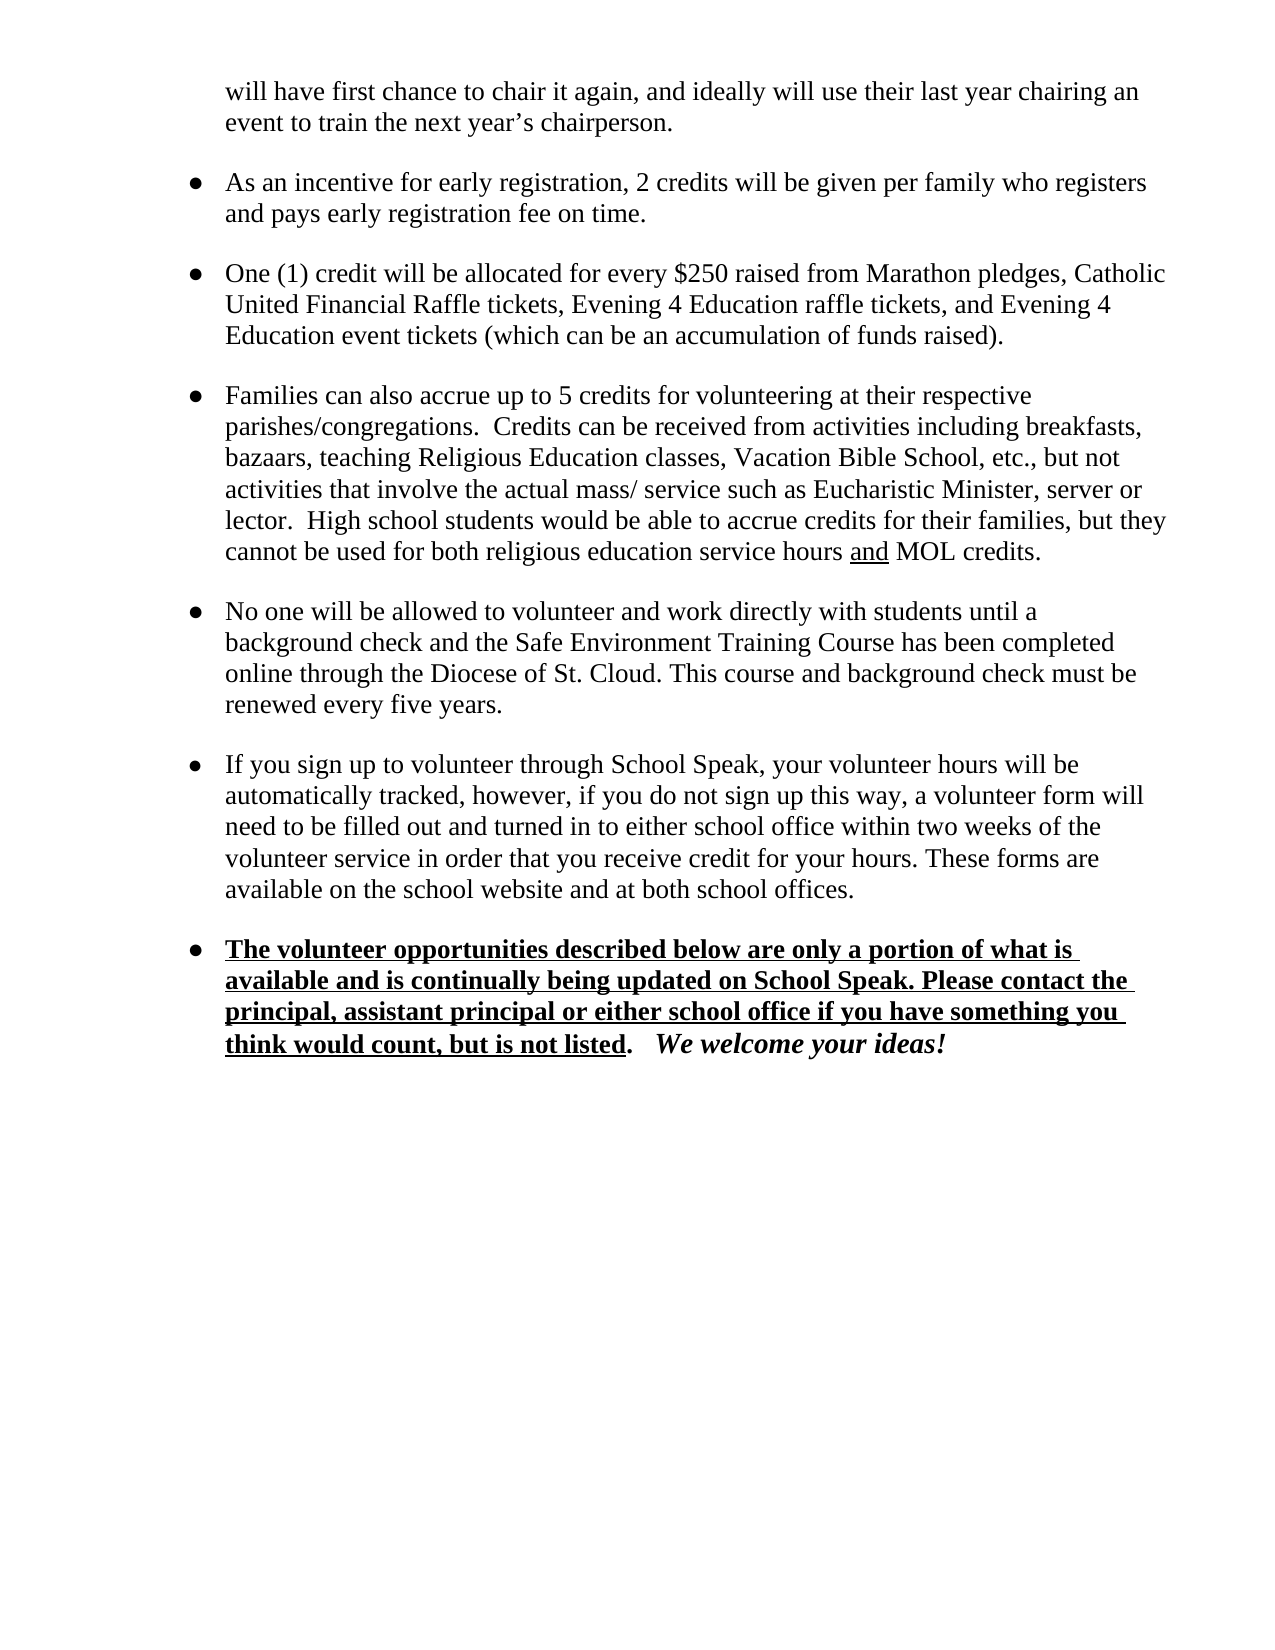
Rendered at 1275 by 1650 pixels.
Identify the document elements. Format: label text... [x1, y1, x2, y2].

list If you sign up to volunteer through School Speak, your volunteer hours will be automatically tracked, however, if you do not sign up this way, a volunteer form will need to be filled out and turned in to either school office within two weeks of the volunteer service in order that you receive credit for your hours. These forms are available on the school website and at both school offices. [187, 748, 1170, 904]
list The volunteer opportunities described below are only a portion of what is available and is continually being updated on School Speak. Please contact the principal, assistant principal or either school office if you have something you think would count, but is not listed. We welcome your ideas! [187, 933, 1170, 1060]
list Families can also accrue up to 5 credits for volunteering at their respective parishes/congregations. Credits can be received from activities including breakfasts, bazaars, teaching Religious Education classes, Vacation Bible School, etc., but not activities that involve the actual mass/ service such as Eucharistic Minister, server or lector. High school students would be able to accrue credits for their families, but they cannot be used for both religious education service hours and MOL credits. [187, 379, 1170, 566]
list One (1) credit will be allocated for every $250 raised from Marathon pledges, Catholic United Financial Raffle tickets, Evening 4 Education raffle tickets, and Evening 4 Education event tickets (which can be an accumulation of funds raised). [187, 257, 1170, 351]
list As an incentive for early registration, 2 credits will be given per family who registers and pays early registration fee on time. [187, 166, 1170, 228]
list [187, 75, 1170, 137]
list No one will be allowed to volunteer and work directly with students until a background check and the Safe Environment Training Course has been completed online through the Diocese of St. Cloud. This course and background check must be renewed every five years. [187, 595, 1170, 719]
